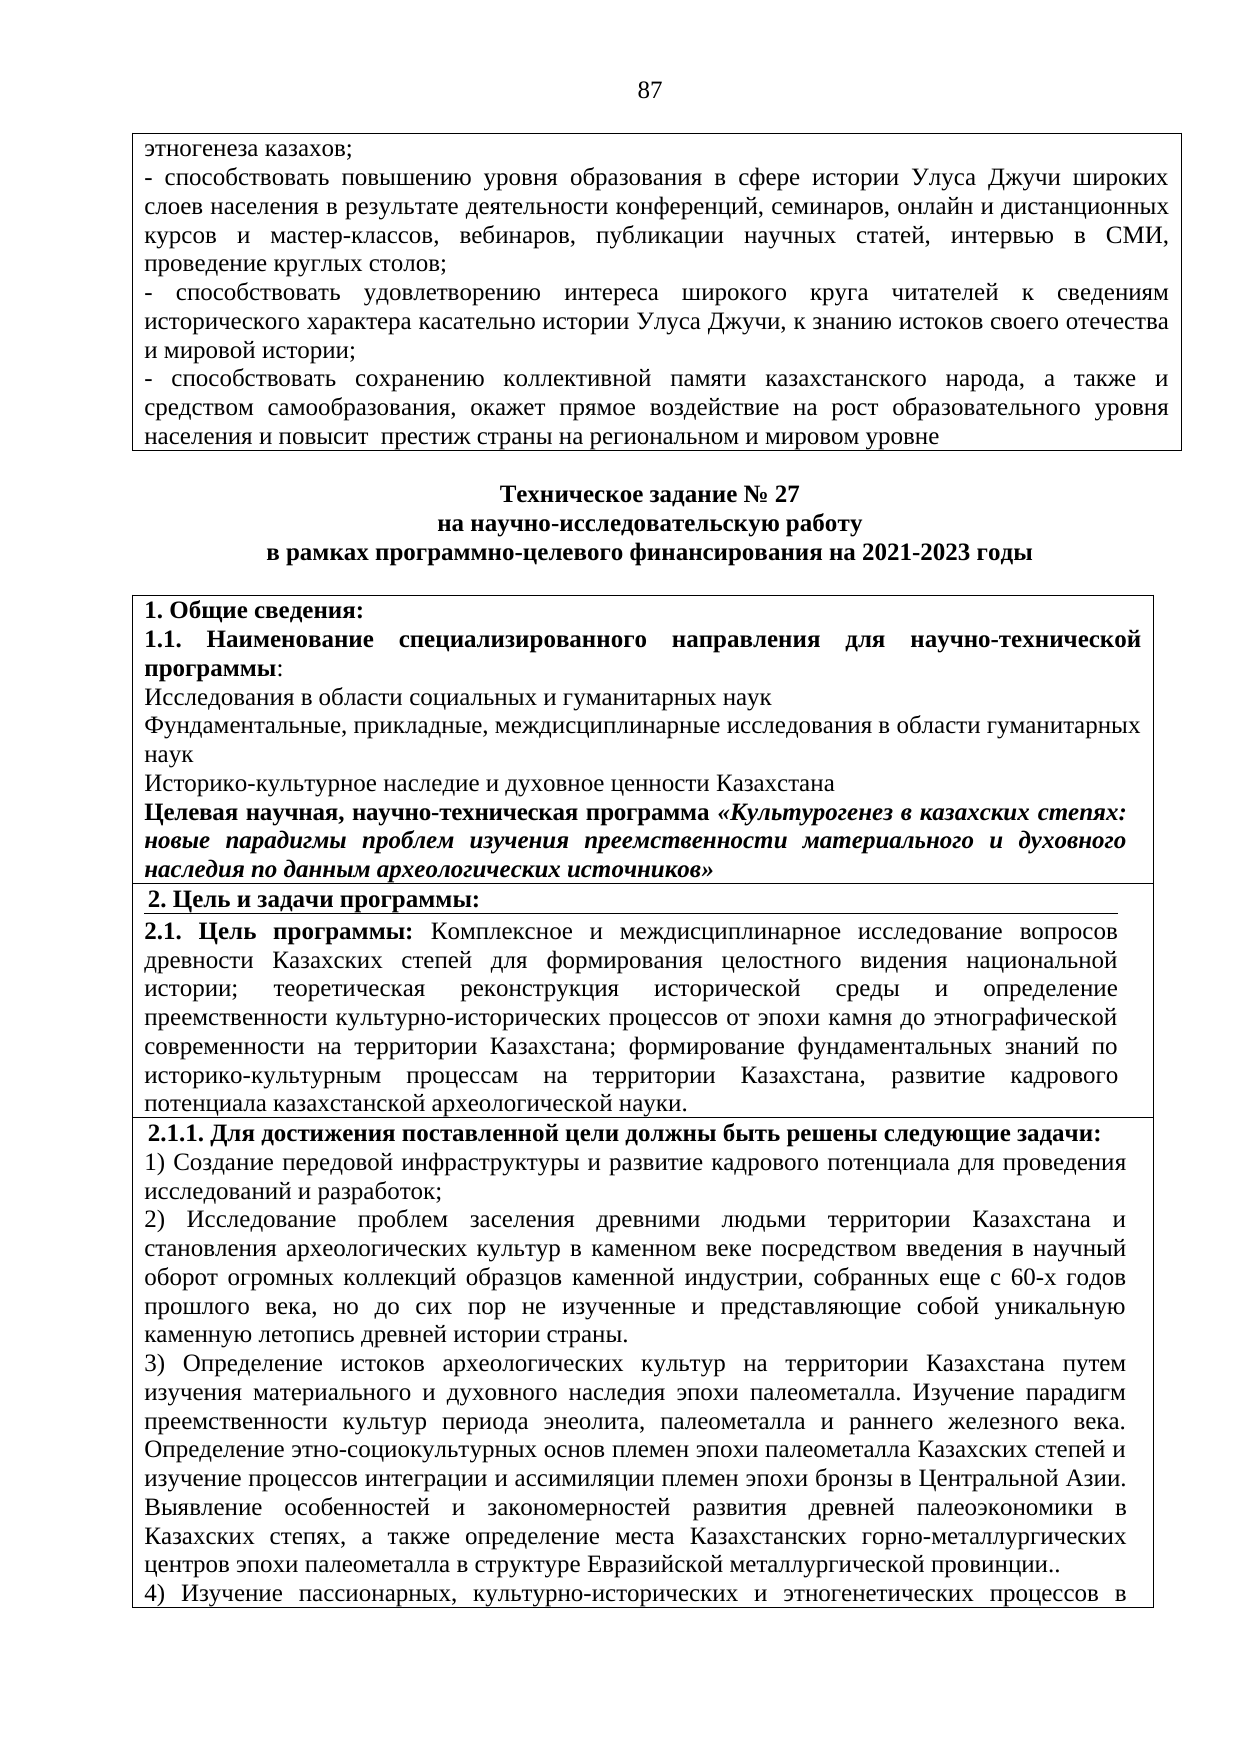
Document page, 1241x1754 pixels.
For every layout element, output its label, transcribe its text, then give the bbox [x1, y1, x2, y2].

subtitle на научно-исследовательскую работу [118, 508, 1181, 537]
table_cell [133, 134, 1181, 450]
subtitle в рамках программно-целевого финансирования на 2021-2023 годы [118, 537, 1181, 566]
table_cell 2. Цель и задачи программы: 2.1. Цель программы: Комплексное и междисциплинарное исследование вопросов древности Казахских степей для формирования целостного видения национальной истории; теоретическая реконструкция исторической среды и определение преемственности культурно-исторических процессов от эпохи камня до этнографической современности на территории Казахстана; формирование фундаментальных знаний по историко-культурным процессам на территории Казахстана, развитие кадрового потенциала казахстанской археологической науки. [133, 884, 1153, 1117]
subtitle Техническое задание № 27 [118, 479, 1181, 508]
table_header 1. Общие сведения: 1.1. Наименование специализированного направления для научно-технической программы: Исследования в области социальных и гуманитарных наук Фундаментальные, прикладные, междисциплинарные исследования в области гуманитарных наук Историко-культурное наследие и духовное ценности Казахстана Целевая научная, научно-техническая программа «Культурогенез в казахских степях: новые парадигмы проблем изучения преемственности материального и духовного наследия по данным археологических источников» [133, 596, 1153, 883]
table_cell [133, 1118, 1153, 1607]
